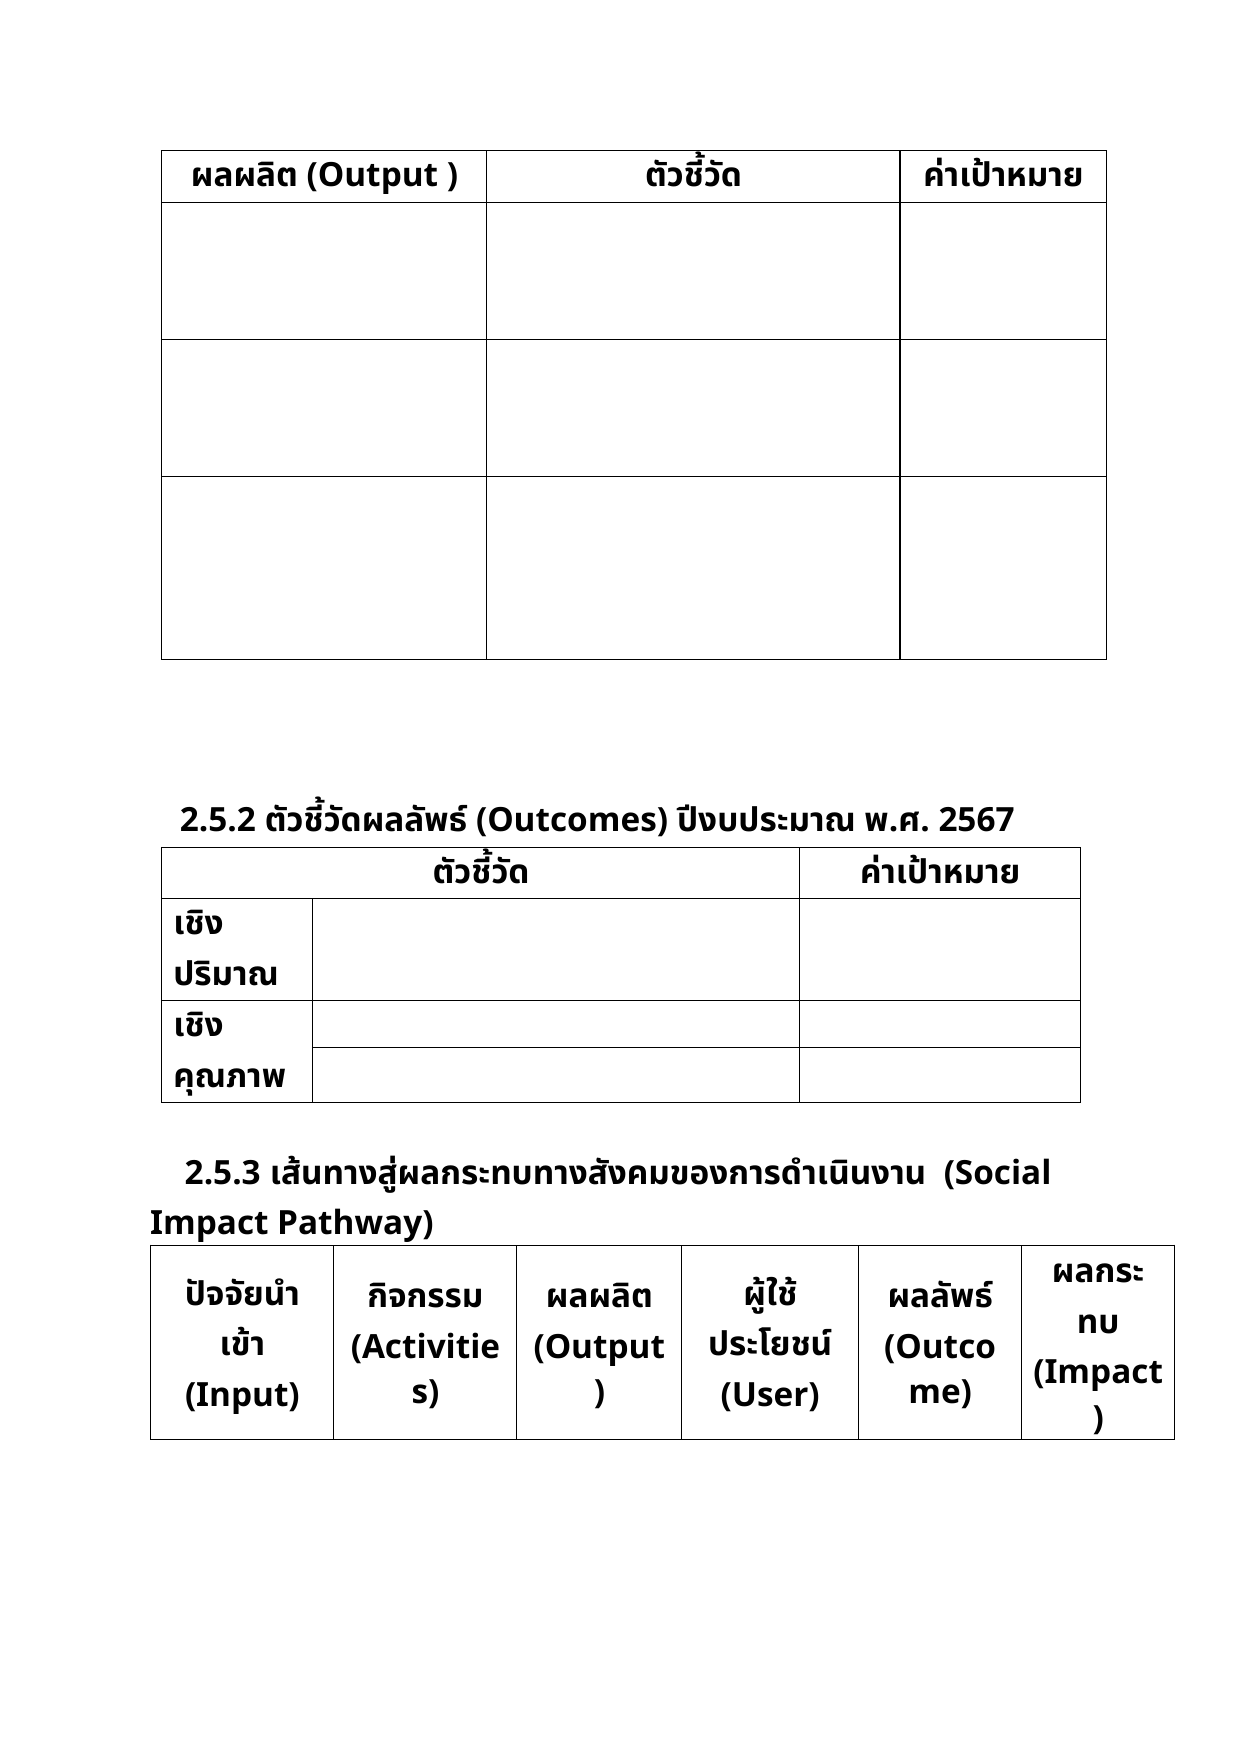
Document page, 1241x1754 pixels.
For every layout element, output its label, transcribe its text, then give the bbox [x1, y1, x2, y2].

table_cell [487, 340, 899, 476]
table_header ปัจจัยนำเข้า (Input) [151, 1246, 333, 1439]
table_cell [800, 1048, 1080, 1102]
table_cell [487, 203, 899, 339]
table_header ตัวชี้วัด [487, 151, 899, 202]
table_cell [313, 1048, 799, 1102]
table_header ตัวชี้วัด [162, 848, 799, 898]
list 2.5.2 ตัวชี้วัดผลลัพธ์ (Outcomes) ปีงบประมาณ พ.ศ. 2567 [150, 796, 1090, 847]
table_header ผู้ใช้ประโยชน์ (User) [682, 1246, 858, 1439]
table_header ค่าเป้าหมาย [800, 848, 1080, 898]
table_cell [313, 1001, 799, 1047]
text 2.5.3 เส้นทางสู่ผลกระทบทางสังคมของการดำเนินงาน (Social Impact Pathway) [150, 1148, 1090, 1244]
table_cell [313, 899, 799, 1000]
table_cell [487, 477, 899, 659]
table_cell [800, 899, 1080, 1000]
table_cell [800, 1001, 1080, 1047]
table_header ค่าเป้าหมาย [901, 151, 1106, 202]
table_header ผลกระทบ (Impact) [1022, 1246, 1174, 1439]
table_cell เชิงปริมาณ [162, 899, 312, 1000]
table_cell [162, 340, 486, 476]
table_cell [162, 203, 486, 339]
table_cell [901, 203, 1106, 339]
table_header ผลผลิต (Output ) [162, 151, 486, 202]
table_header กิจกรรม (Activities) [334, 1246, 516, 1439]
table_cell เชิงคุณภาพ [162, 1001, 312, 1102]
table_header ผลลัพธ์ (Outcome) [859, 1246, 1021, 1439]
table_cell [901, 340, 1106, 476]
table_cell [901, 477, 1106, 659]
table_header ผลผลิต (Output) [517, 1246, 681, 1439]
table_cell [162, 477, 486, 659]
